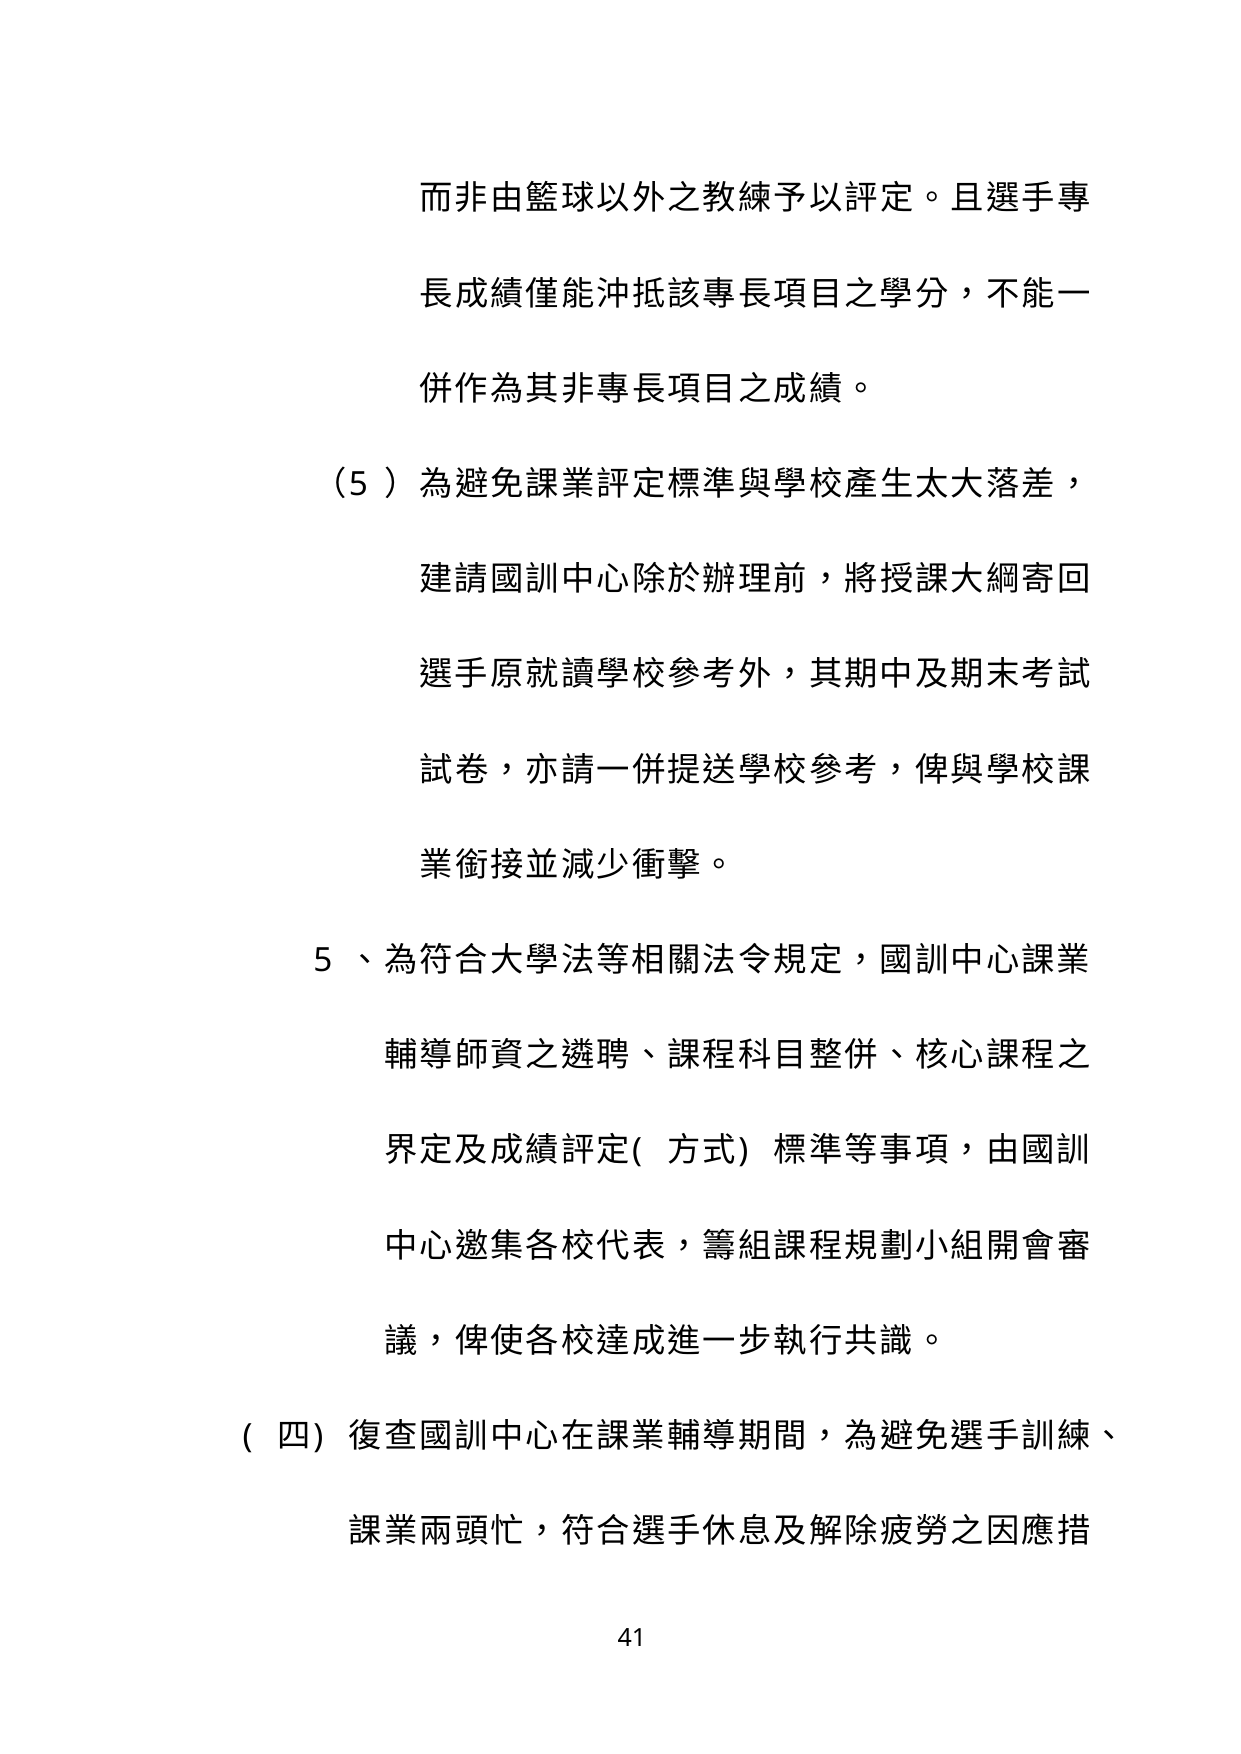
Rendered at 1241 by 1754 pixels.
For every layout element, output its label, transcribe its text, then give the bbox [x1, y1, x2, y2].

subtitle 為符合大學法等相關法令規定，國訓中心課業輔導師資之遴聘、課程科目整併、核心課程之界定及成績評定(方式)標準等事項，由國訓中心邀集各校代表，籌組課程規劃小組開會審議，俾使各校達成進一步執行共識。 [296, 909, 1092, 1385]
subtitle 復查國訓中心在課業輔導期間，為避免選手訓練、課業兩頭忙，符合選手休息及解除疲勞之因應措施，將課業輔導授課時間為每週一、三、五上午9時至12時，及每週一至五晚間7時至10時等8個時段進行，研究所學生則配合原校任課教師至國訓中心授課。且詢據專家、教練及選手之座談意見略為： [242, 1385, 1092, 1576]
subtitle 為避免課業評定標準與學校產生太大落差，建請國訓中心除於辦理前，將授課大綱寄回選手原就讀學校參考外，其期中及期末考試試卷，亦請一併提送學校參考，俾與學校課業銜接並減少衝擊。 [296, 433, 1092, 909]
subtitle 每學期上課週數，依教育部相關規定辦理，不應過短，以維護選手權益及課業水準。選手術科非專長項目成績，建議應由非該專長項目之專業教練評定，而非由選手專長項目之執行教練評定，即籃球應由籃球教練評定，而非由籃球以外之教練予以評定。且選手專長成績僅能沖抵該專長項目之學分，不能一併作為其非專長項目之成績。 [296, 148, 1092, 433]
